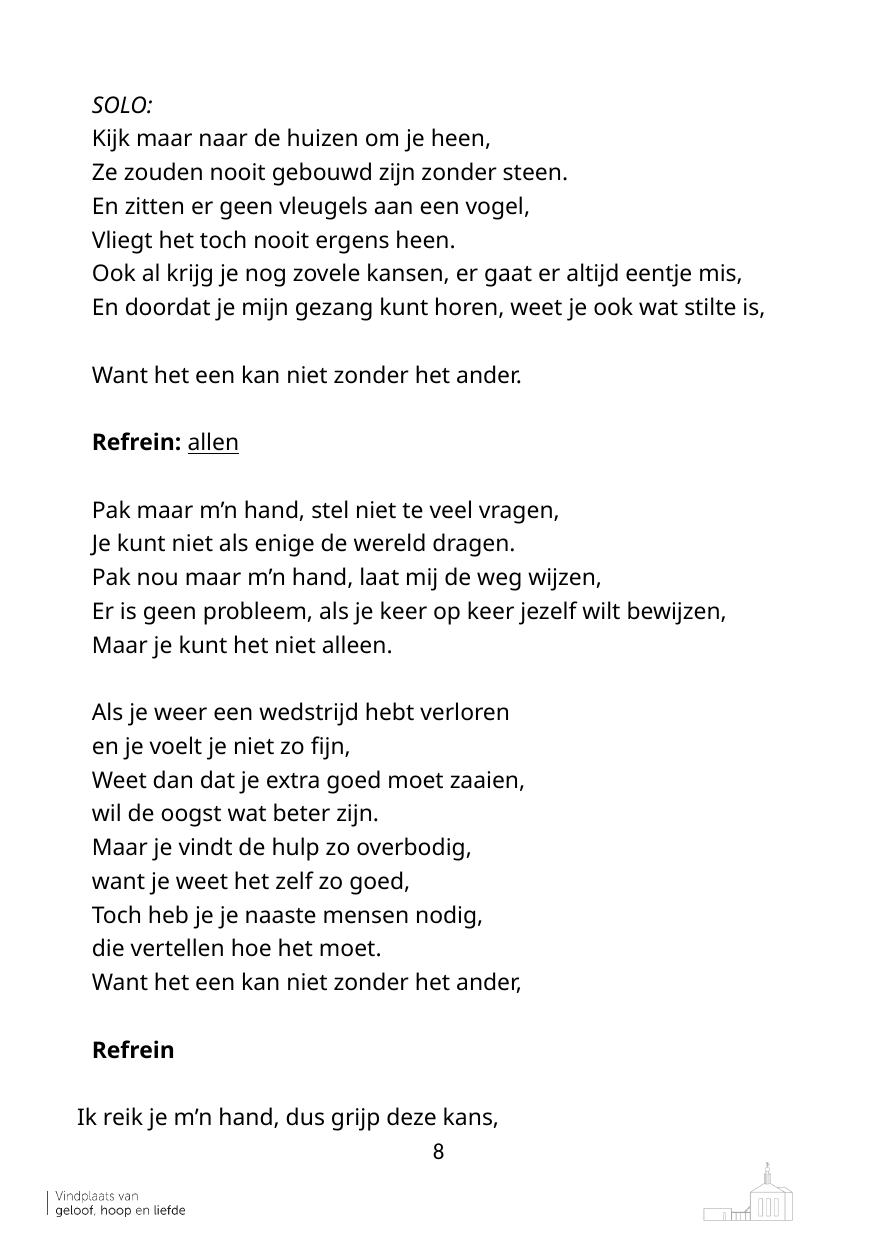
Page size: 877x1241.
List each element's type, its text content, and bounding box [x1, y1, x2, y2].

text Pak nou maar m’n hand, laat mij de weg wijzen, [92, 561, 830, 592]
text Toch heb je je naaste mensen nodig, [92, 899, 830, 930]
text die vertellen hoe het moet. [92, 932, 830, 964]
text Refrein: allen [92, 426, 830, 457]
text Je kunt niet als enige de wereld dragen. [92, 527, 830, 559]
text Als je weer een wedstrijd hebt verloren [92, 696, 830, 727]
text Er is geen probleem, als je keer op keer jezelf wilt bewijzen, [92, 595, 830, 626]
text en je voelt je niet zo fijn, [92, 730, 830, 761]
text Maar je vindt de hulp zo overbodig, [92, 831, 830, 862]
text wil de oogst wat beter zijn. [92, 797, 830, 829]
text En doordat je mijn gezang kunt horen, weet je ook wat stilte is, [92, 291, 830, 322]
text Maar je kunt het niet alleen. [92, 629, 830, 660]
text Kijk maar naar de huizen om je heen, [92, 122, 830, 154]
text En zitten er geen vleugels aan een vogel, [92, 190, 830, 221]
text Ik reik je m’n hand, dus grijp deze kans, [77, 1101, 830, 1132]
text SOLO: [92, 89, 830, 120]
text Refrein [92, 1034, 830, 1065]
text Want het een kan niet zonder het ander. [92, 359, 830, 390]
text Weet dan dat je extra goed moet zaaien, [92, 764, 830, 795]
text Want het een kan niet zonder het ander, [92, 966, 830, 997]
text Ook al krijg je nog zovele kansen, er gaat er altijd eentje mis, [92, 257, 830, 289]
text want je weet het zelf zo goed, [92, 865, 830, 896]
text Ze zouden nooit gebouwd zijn zonder steen. [92, 156, 830, 187]
text Vliegt het toch nooit ergens heen. [92, 224, 830, 255]
text Pak maar m’n hand, stel niet te veel vragen, [92, 494, 830, 525]
